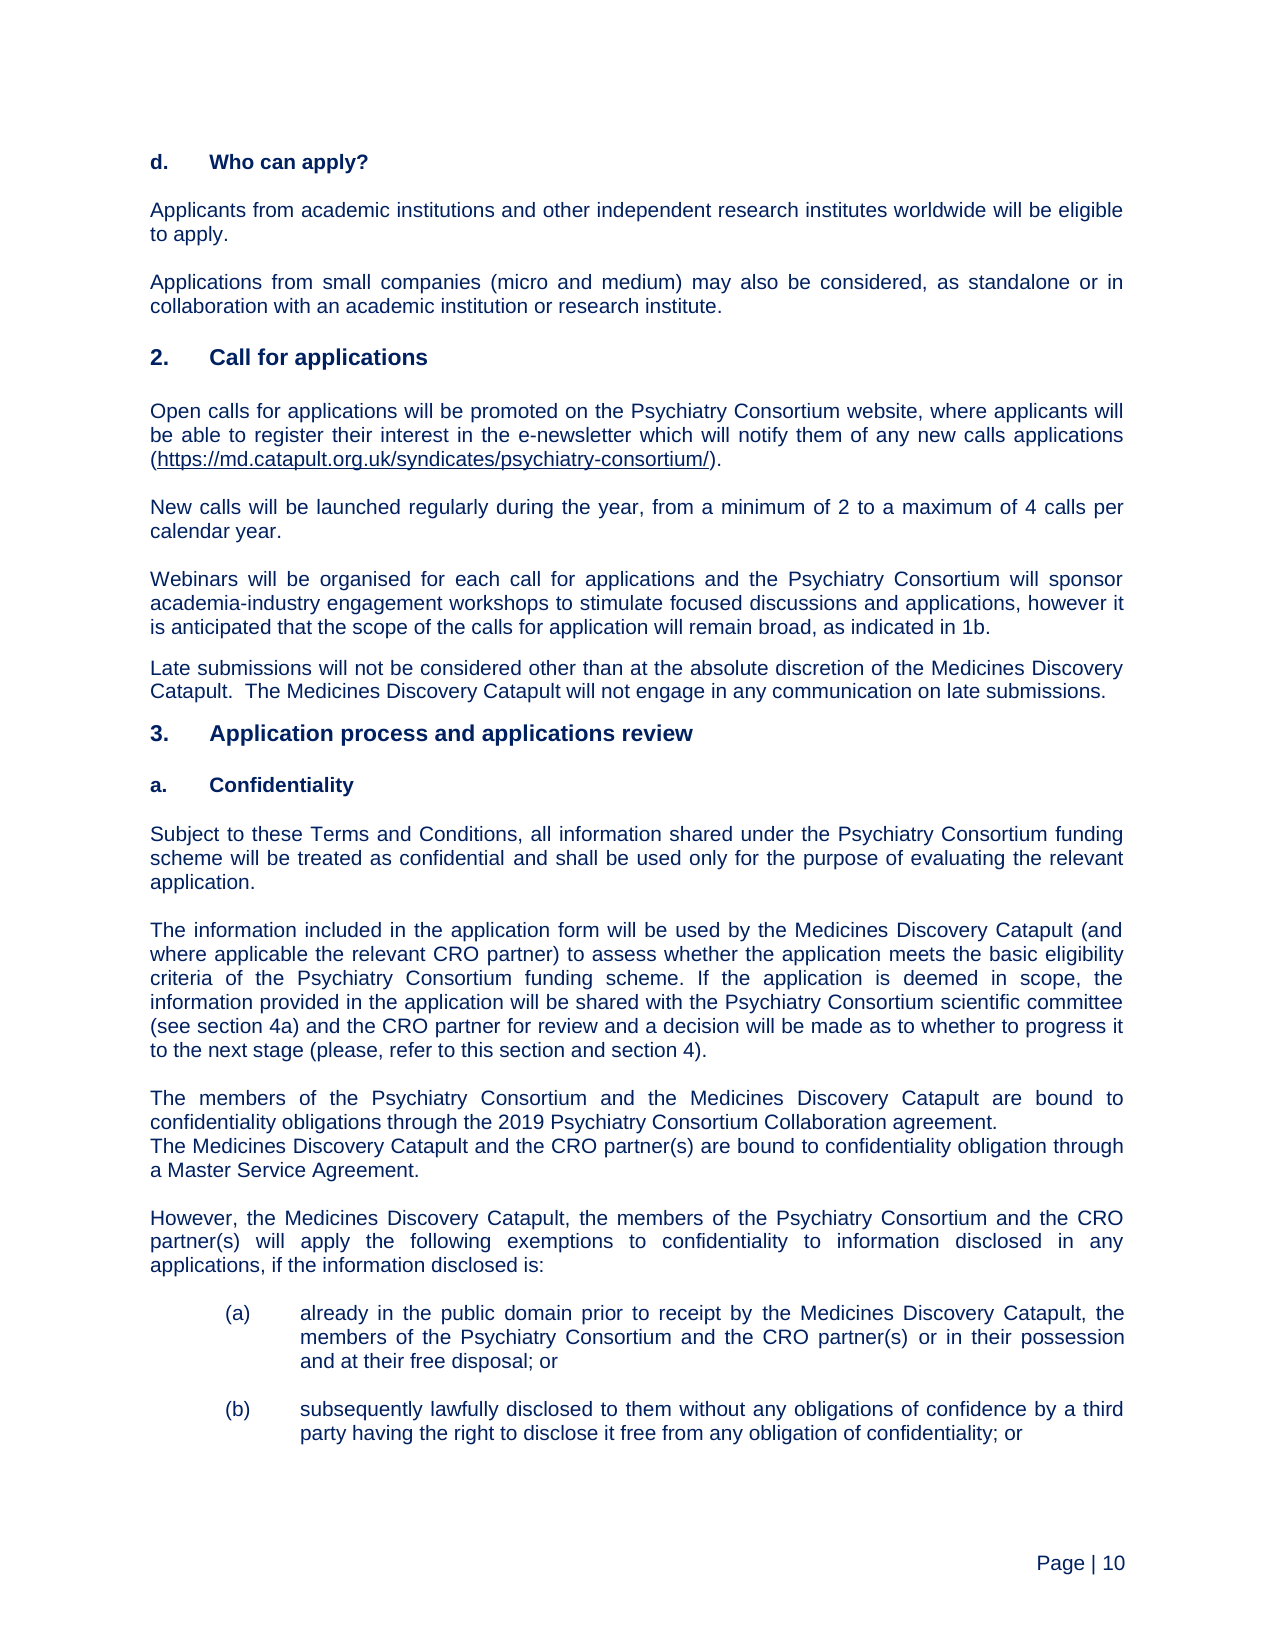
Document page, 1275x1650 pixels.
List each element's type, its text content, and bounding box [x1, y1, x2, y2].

list Confidentiality [150, 773, 1125, 797]
list subsequently lawfully disclosed to them without any obligations of confidence by a third party having the right to disclose it free from any obligation of confidentiality; or [225, 1397, 1125, 1445]
text The members of the Psychiatry Consortium and the Medicines Discovery Catapult are bound to confidentiality obligations through the 2019 Psychiatry Consortium Collaboration agreement. [150, 1086, 1125, 1133]
text Applicants from academic institutions and other independent research institutes worldwide will be eligible to apply. [150, 198, 1125, 246]
list already in the public domain prior to receipt by the Medicines Discovery Catapult, the members of the Psychiatry Consortium and the CRO partner(s) or in their possession and at their free disposal; or [225, 1301, 1125, 1373]
text The Medicines Discovery Catapult and the CRO partner(s) are bound to confidentiality obligation through a Master Service Agreement. [150, 1133, 1125, 1181]
text Applications from small companies (micro and medium) may also be considered, as standalone or in collaboration with an academic institution or research institute. [150, 270, 1125, 318]
text The information included in the application form will be used by the Medicines Discovery Catapult (and where applicable the relevant CRO partner) to assess whether the application meets the basic eligibility criteria of the Psychiatry Consortium funding scheme. If the application is deemed in scope, the information provided in the application will be shared with the Psychiatry Consortium scientific committee (see section 4a) and the CRO partner for review and a decision will be made as to whether to progress it to the next stage (please, refer to this section and section 4). [150, 918, 1125, 1062]
list Call for applications [150, 344, 1125, 370]
text Webinars will be organised for each call for applications and the Psychiatry Consortium will sponsor academia-industry engagement workshops to stimulate focused discussions and applications, however it is anticipated that the scope of the calls for application will remain broad, as indicated in 1b. [150, 567, 1125, 639]
text Open calls for applications will be promoted on the Psychiatry Consortium website, where applicants will be able to register their interest in the e-newsletter which will notify them of any new calls applications (https://md.catapult.org.uk/syndicates/psychiatry-consortium/). [150, 399, 1125, 471]
text However, the Medicines Discovery Catapult, the members of the Psychiatry Consortium and the CRO partner(s) will apply the following exemptions to confidentiality to information disclosed in any applications, if the information disclosed is: [150, 1205, 1125, 1277]
list Application process and applications review [150, 720, 1125, 746]
text Subject to these Terms and Conditions, all information shared under the Psychiatry Consortium funding scheme will be treated as confidential and shall be used only for the purpose of evaluating the relevant application. [150, 822, 1125, 894]
list Who can apply? [150, 150, 1125, 174]
text New calls will be launched regularly during the year, from a minimum of 2 to a maximum of 4 calls per calendar year. [150, 495, 1125, 543]
text Late submissions will not be considered other than at the absolute discretion of the Medicines Discovery Catapult. The Medicines Discovery Catapult will not engage in any communication on late submissions. [150, 655, 1125, 703]
